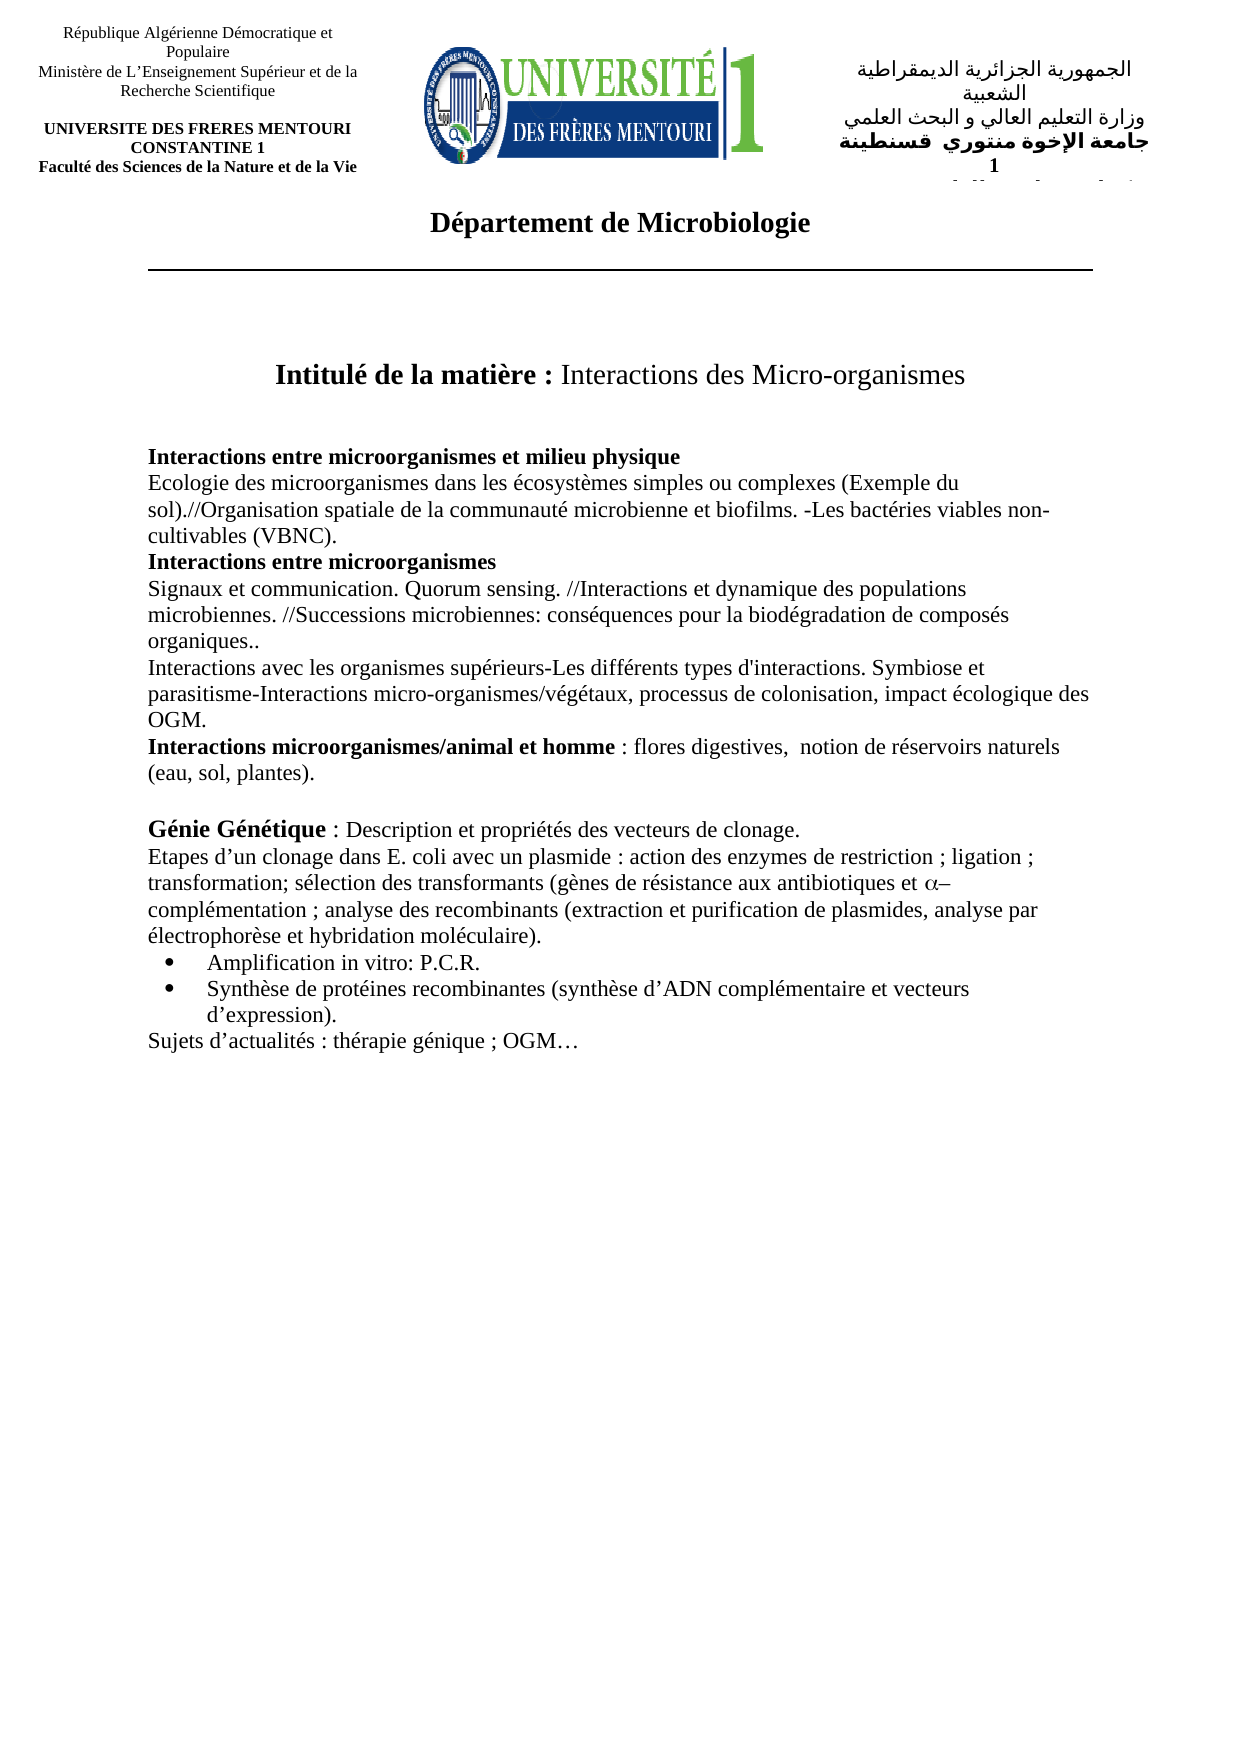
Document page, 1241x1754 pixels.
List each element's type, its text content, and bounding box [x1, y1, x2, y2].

text Intitulé de la matière : Interactions des Micro-organismes [148, 357, 1093, 390]
list Synthèse de protéines recombinantes (synthèse d’ADN complémentaire et vecteurs d’expression). [165, 975, 1093, 1028]
text Signaux et communication. Quorum sensing. //Interactions et dynamique des populations microbiennes. //Successions microbiennes: conséquences pour la biodégradation de composés organiques.. Interactions avec les organismes supérieurs-Les différents types d'interactions. Symbiose et parasitisme-Interactions micro-organismes/végétaux, processus de colonisation, impact écologique des OGM. [148, 575, 1093, 733]
text Interactions microorganismes/animal et homme : flores digestives, notion de réservoirs naturels (eau, sol, plantes). [148, 733, 1093, 786]
text Interactions entre microorganismes et milieu physique Ecologie des microorganismes dans les écosystèmes simples ou complexes (Exemple du sol).//Organisation spatiale de la communauté microbienne et biofilms. -Les bactéries viables non-cultivables (VBNC). Interactions entre microorganismes [148, 443, 1093, 575]
text Département de Microbiologie [148, 205, 1093, 239]
picture [419, 44, 783, 168]
text Génie Génétique : Description et propriétés des vecteurs de clonage. [148, 814, 1093, 843]
text Sujets d’actualités : thérapie génique ; OGM… [148, 1028, 1093, 1054]
list Amplification in vitro: P.C.R. [165, 948, 1093, 975]
text Etapes d’un clonage dans E. coli avec un plasmide : action des enzymes de restriction ; ligation ; transformation; sélection des transformants (gènes de résistance aux antibiotiques et –complémentation ; analyse des recombinants (extraction et purification de plasmides, analyse par électrophorèse et hybridation moléculaire). [148, 843, 1093, 948]
